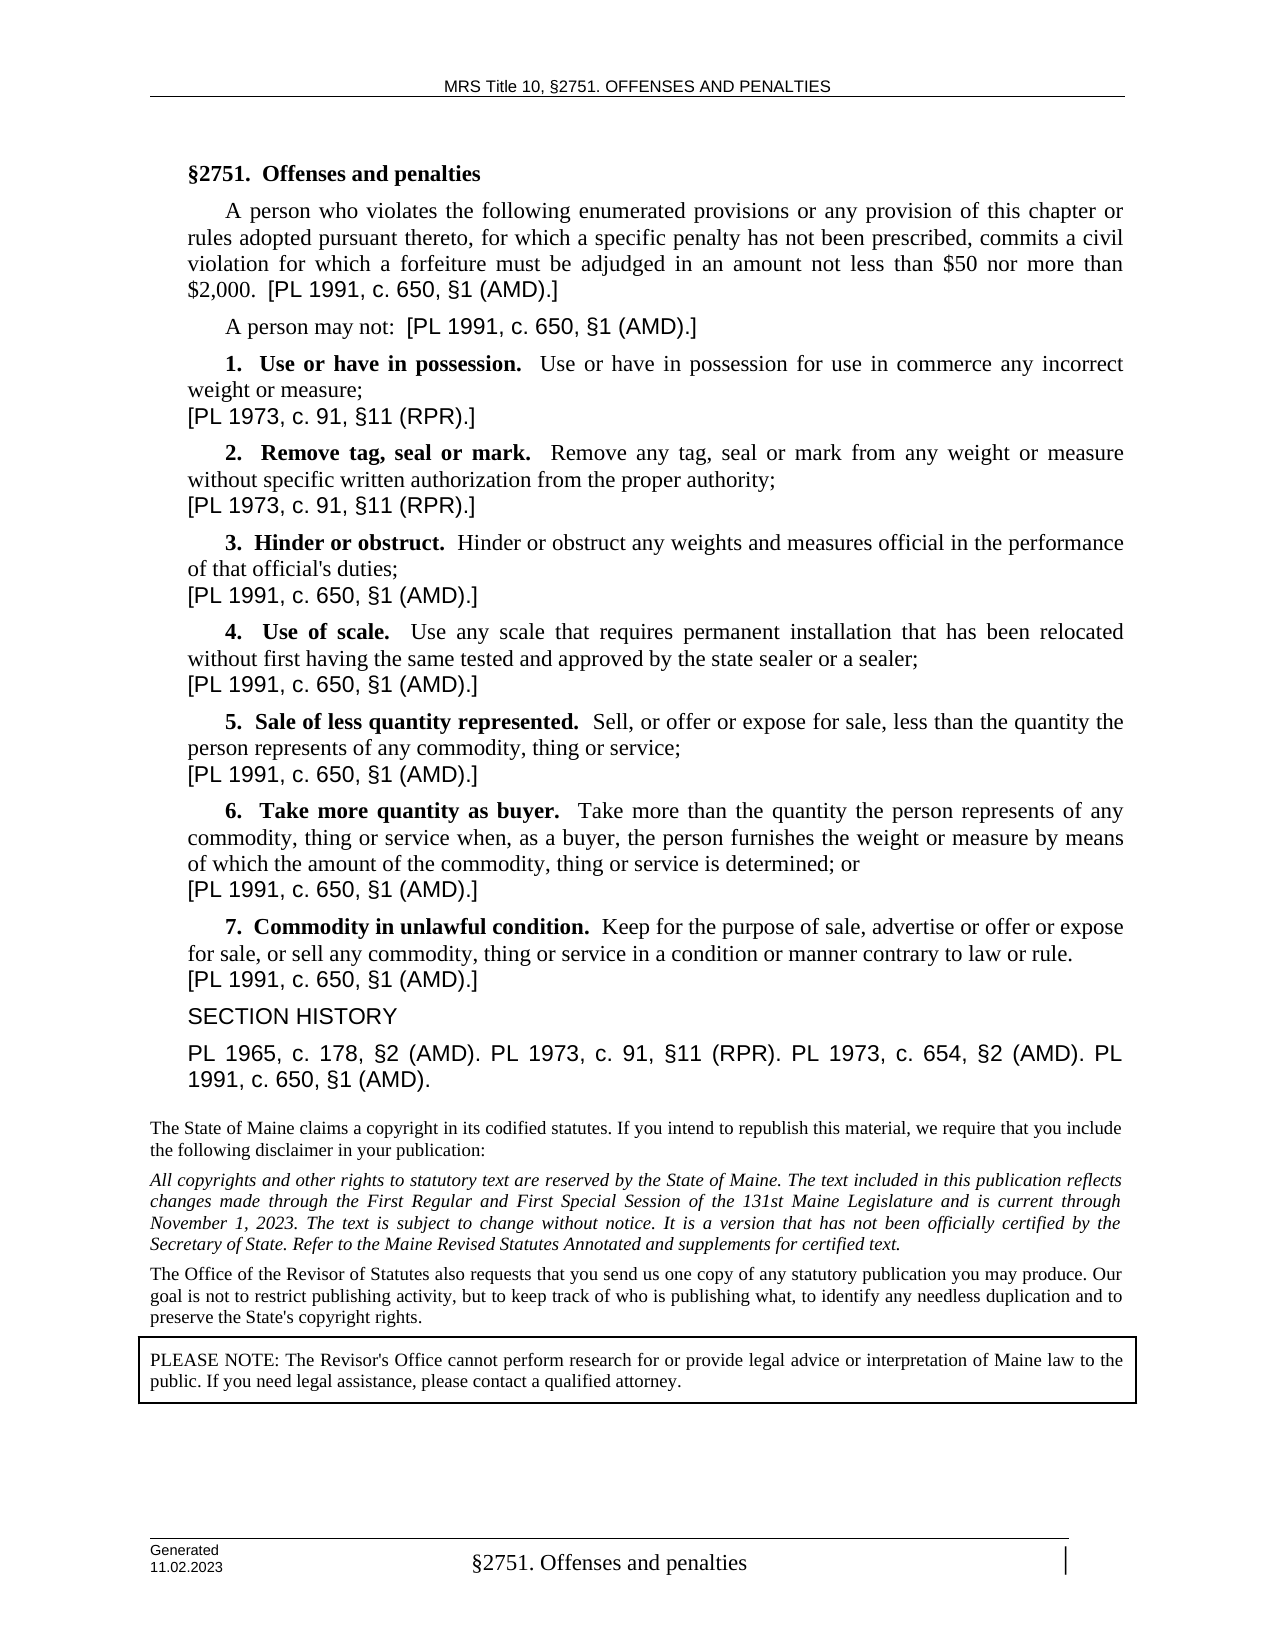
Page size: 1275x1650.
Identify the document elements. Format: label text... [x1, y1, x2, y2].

text 4. Use of scale. Use any scale that requires permanent installation that has been relocated without first having the same tested and approved by the state sealer or a sealer; [187, 618, 1125, 671]
text The Office of the Revisor of Statutes also requests that you send us one copy of any statutory publication you may produce. Our goal is not to restrict publishing activity, but to keep track of who is publishing what, to identify any needless duplication and to preserve the State's copyright rights. [150, 1263, 1125, 1328]
text [PL 1973, c. 91, §11 (RPR).] [187, 403, 1125, 429]
text [PL 1991, c. 650, §1 (AMD).] [187, 966, 1125, 992]
text 6. Take more quantity as buyer. Take more than the quantity the person represents of any commodity, thing or service when, as a buyer, the person furnishes the weight or measure by means of which the amount of the commodity, thing or service is determined; or [187, 797, 1125, 876]
text [PL 1991, c. 650, §1 (AMD).] [187, 582, 1125, 608]
text SECTION HISTORY [187, 1003, 1125, 1029]
text All copyrights and other rights to statutory text are reserved by the State of Maine. The text included in this publication reflects changes made through the First Regular and First Special Session of the 131st Maine Legislature and is current through November 1, 2023 . The text is subject to change without notice. It is a version that has not been officially certified by the Secretary of State. Refer to the Maine Revised Statutes Annotated and supplements for certified text. [150, 1169, 1125, 1255]
text §2751. Offenses and penalties [187, 160, 1125, 187]
text [PL 1991, c. 650, §1 (AMD).] [187, 876, 1125, 903]
text [PL 1991, c. 650, §1 (AMD).] [187, 761, 1125, 787]
text PLEASE NOTE: The Revisor's Office cannot perform research for or provide legal advice or interpretation of Maine law to the public. If you need legal assistance, please contact a qualified attorney. [140, 1338, 1135, 1402]
text PL 1965, c. 178, §2 (AMD). PL 1973, c. 91, §11 (RPR). PL 1973, c. 654, §2 (AMD). PL 1991, c. 650, §1 (AMD). [187, 1039, 1125, 1092]
text The State of Maine claims a copyright in its codified statutes. If you intend to republish this material, we require that you include the following disclaimer in your publication: [150, 1117, 1125, 1160]
text 2. Remove tag, seal or mark. Remove any tag, seal or mark from any weight or measure without specific written authorization from the proper authority; [187, 439, 1125, 492]
text [PL 1991, c. 650, §1 (AMD).] [187, 671, 1125, 697]
text A person may not: [PL 1991, c. 650, §1 (AMD).] [187, 313, 1125, 339]
text 1. Use or have in possession. Use or have in possession for use in commerce any incorrect weight or measure; [187, 350, 1125, 403]
text 3. Hinder or obstruct. Hinder or obstruct any weights and measures official in the performance of that official's duties; [187, 529, 1125, 582]
text 7. Commodity in unlawful condition. Keep for the purpose of sale, advertise or offer or expose for sale, or sell any commodity, thing or service in a condition or manner contrary to law or rule. [187, 913, 1125, 966]
text A person who violates the following enumerated provisions or any provision of this chapter or rules adopted pursuant thereto, for which a specific penalty has not been prescribed, commits a civil violation for which a forfeiture must be adjudged in an amount not less than $50 nor more than $2,000. [PL 1991, c. 650, §1 (AMD).] [187, 197, 1125, 303]
text [PL 1973, c. 91, §11 (RPR).] [187, 492, 1125, 518]
text 5. Sale of less quantity represented. Sell, or offer or expose for sale, less than the quantity the person represents of any commodity, thing or service; [187, 708, 1125, 761]
